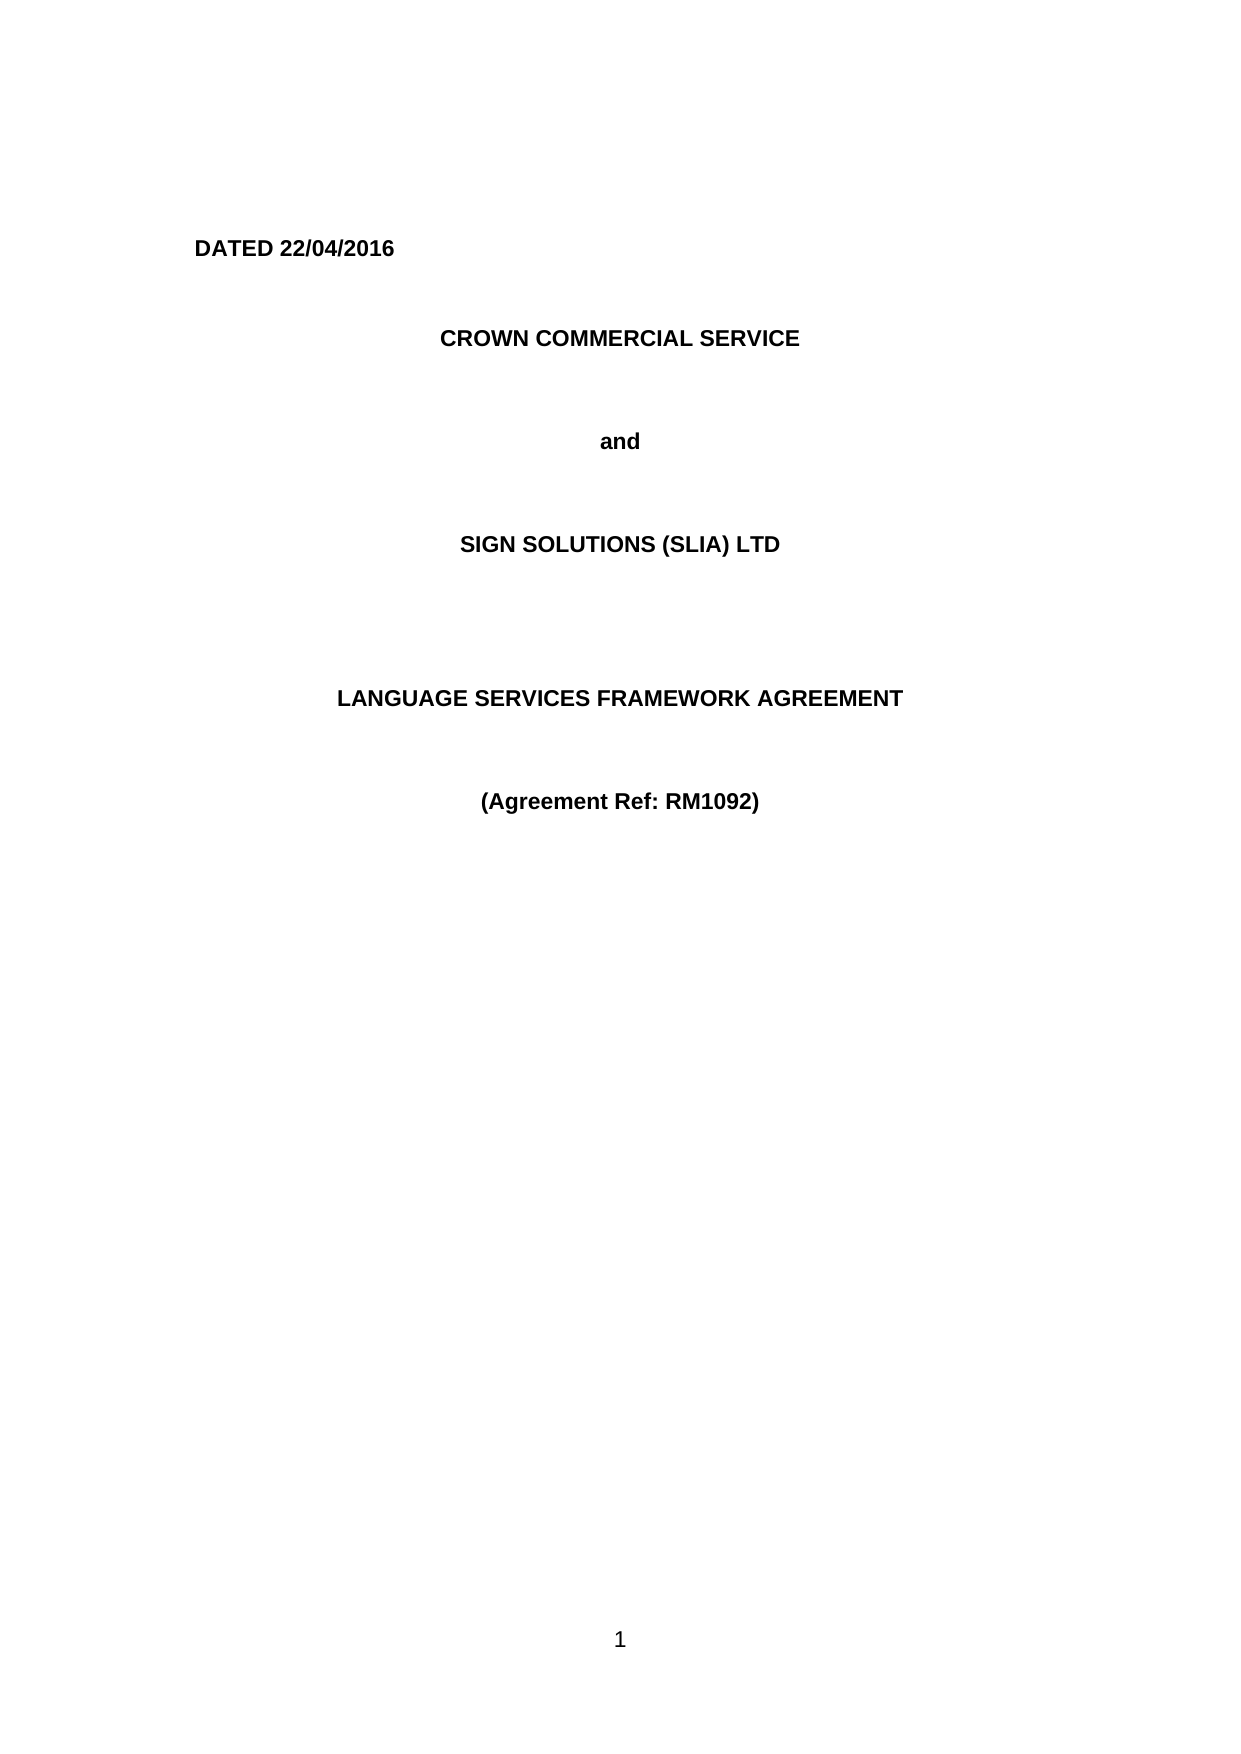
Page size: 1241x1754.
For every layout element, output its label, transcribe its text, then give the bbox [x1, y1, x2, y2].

text (Agreement Ref: RM1092) [150, 788, 1090, 814]
text LANGUAGE SERVICES FRAMEWORK AGREEMENT [150, 685, 1090, 711]
text and [150, 428, 1090, 454]
text SIGN SOLUTIONS (SLIA) LTD [150, 531, 1090, 557]
text DATED 22/04/2016 [194, 235, 1090, 262]
text CROWN COMMERCIAL SERVICE [150, 325, 1090, 352]
